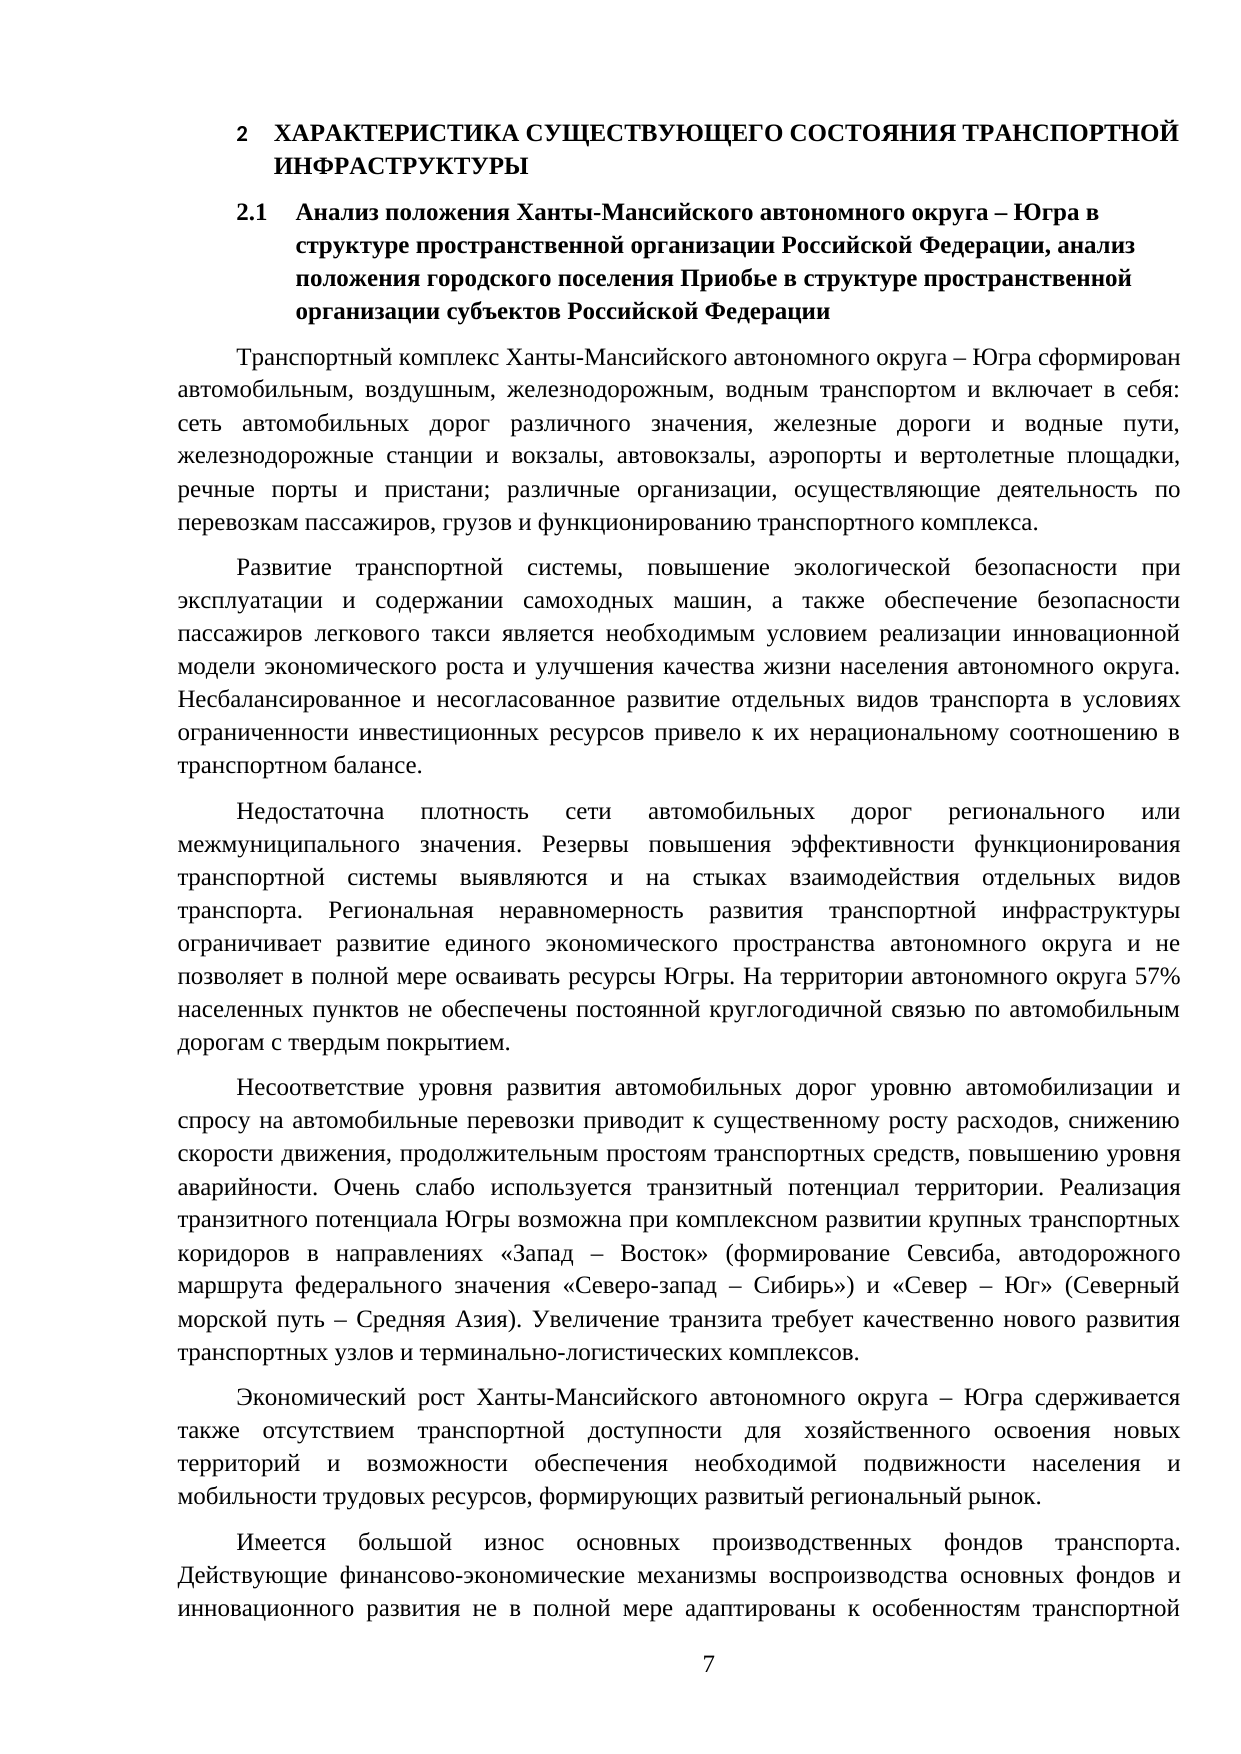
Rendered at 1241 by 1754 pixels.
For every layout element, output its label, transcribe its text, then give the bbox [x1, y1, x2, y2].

text Развитие транспортной системы, повышение экологической безопасности при эксплуатации и содержании самоходных машин, а также обеспечение безопасности пассажиров легкового такси является необходимым условием реализации инновационной модели экономического роста и улучшения качества жизни населения автономного округа. Несбалансированное и несогласованное развитие отдельных видов транспорта в условиях ограниченности инвестиционных ресурсов привело к их нерациональному соотношению в транспортном балансе. [177, 552, 1181, 779]
text ХАРАКТЕРИСТИКА СУЩЕСТВУЮЩЕГО СОСТОЯНИЯ ТРАНСПОРТНОЙ ИНФРАСТРУКТУРЫ [236, 118, 1181, 180]
text Анализ положения Ханты-Мансийского автономного округа – Югра в структуре пространственной организации Российской Федерации, анализ положения городского поселения Приобье в структуре пространственной организации субъектов Российской Федерации [236, 197, 1181, 325]
text Недостаточна плотность сети автомобильных дорог регионального или межмуниципального значения. Резервы повышения эффективности функционирования транспортной системы выявляются и на стыках взаимодействия отдельных видов транспорта. Региональная неравномерность развития транспортной инфраструктуры ограничивает развитие единого экономического пространства автономного округа и не позволяет в полной мере осваивать ресурсы Югры. На территории автономного округа 57% населенных пунктов не обеспечены постоянной круглогодичной связью по автомобильным дорогам с твердым покрытием. [177, 796, 1181, 1056]
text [177, 1527, 1181, 1622]
text Несоответствие уровня развития автомобильных дорог уровню автомобилизации и спросу на автомобильные перевозки приводит к существенному росту расходов, снижению скорости движения, продолжительным простоям транспортных средств, повышению уровня аварийности. Очень слабо используется транзитный потенциал территории. Реализация транзитного потенциала Югры возможна при комплексном развитии крупных транспортных коридоров в направлениях «Запад – Восток» (формирование Севсиба, автодорожного маршрута федерального значения «Северо-запад – Сибирь») и «Север – Юг» (Северный морской путь – Средняя Азия). Увеличение транзита требует качественно нового развития транспортных узлов и терминально-логистических комплексов. [177, 1072, 1181, 1365]
text Экономический рост Ханты-Мансийского автономного округа – Югра сдерживается также отсутствием транспортной доступности для хозяйственного освоения новых территорий и возможности обеспечения необходимой подвижности населения и мобильности трудовых ресурсов, формирующих развитый региональный рынок. [177, 1382, 1181, 1510]
text Транспортный комплекс Ханты-Мансийского автономного округа – Югра сформирован автомобильным, воздушным, железнодорожным, водным транспортом и включает в себя: сеть автомобильных дорог различного значения, железные дороги и водные пути, железнодорожные станции и вокзалы, автовокзалы, аэропорты и вертолетные площадки, речные порты и пристани; различные организации, осуществляющие деятельность по перевозкам пассажиров, грузов и функционированию транспортного комплекса. [177, 342, 1181, 535]
